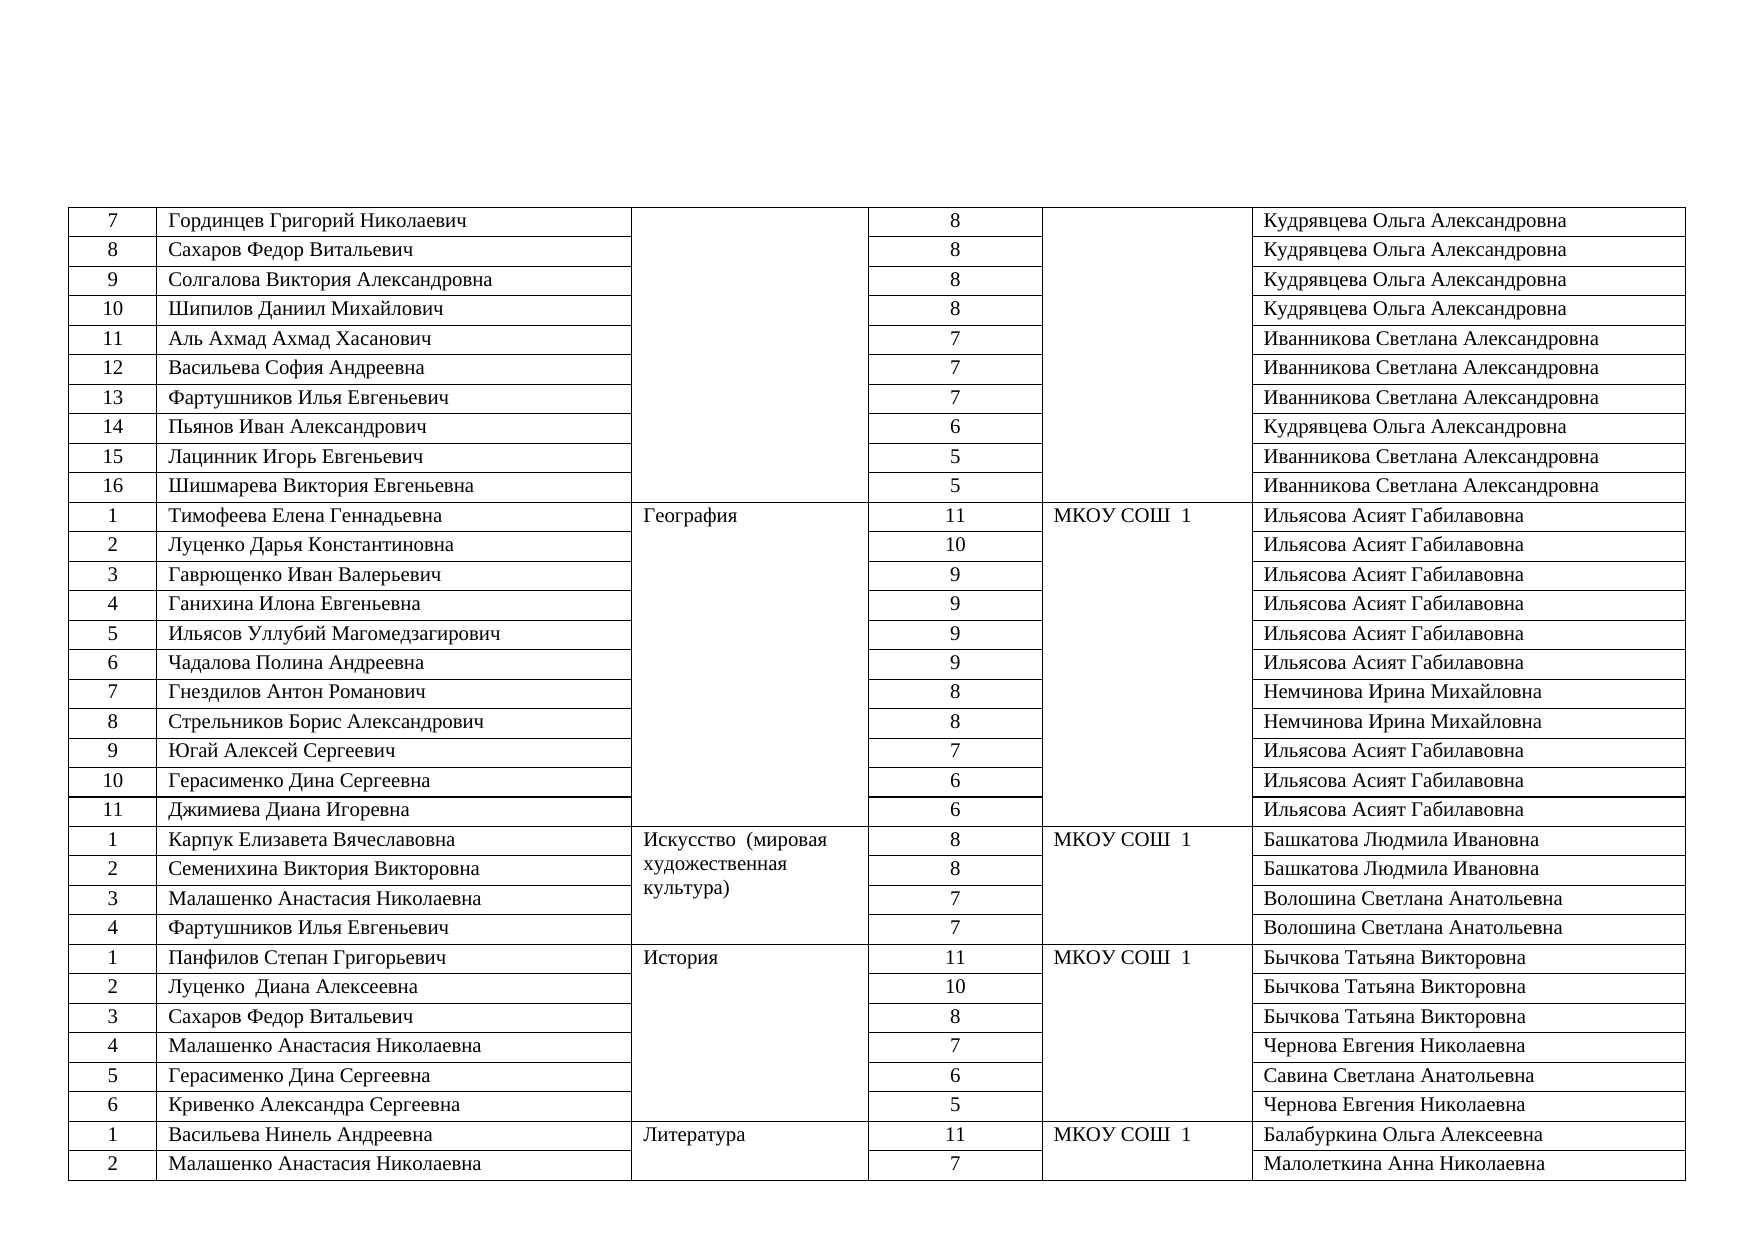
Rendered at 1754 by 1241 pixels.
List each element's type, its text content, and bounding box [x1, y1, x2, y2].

table_cell Стрельников Борис Александрович [157, 709, 631, 737]
table_cell Югай Алексей Сергеевич [157, 739, 631, 767]
table_cell 6 [869, 798, 1042, 826]
table_cell 11 [869, 503, 1042, 531]
table_cell Иванникова Светлана Александровна [1253, 385, 1685, 413]
table_cell 15 [69, 444, 156, 472]
table_cell Савина Светлана Анатольевна [1253, 1063, 1685, 1091]
table_cell Луценко Диана Алексеевна [157, 974, 631, 1003]
table_cell МКОУ СОШ 1 [1043, 1122, 1252, 1179]
table_cell Иванникова Светлана Александровна [1253, 355, 1685, 384]
table_cell 5 [869, 444, 1042, 472]
table_cell 1 [69, 945, 156, 973]
table_cell Ильясова Асият Габилавовна [1253, 739, 1685, 767]
table_cell 7 [869, 326, 1042, 354]
table_cell Карпук Елизавета Вячеславовна [157, 827, 631, 855]
table_cell Иванникова Светлана Александровна [1253, 473, 1685, 502]
table_cell Васильева София Андреевна [157, 355, 631, 384]
table_cell 11 [69, 798, 156, 826]
table_cell 6 [69, 650, 156, 678]
table_cell Гнездилов Антон Романович [157, 680, 631, 708]
table_cell МКОУ СОШ 1 [1043, 827, 1252, 944]
table_cell Волошина Светлана Анатольевна [1253, 886, 1685, 914]
table_cell 7 [869, 739, 1042, 767]
table_cell 2 [69, 856, 156, 885]
table_cell 9 [69, 267, 156, 295]
table_cell Ильясова Асият Габилавовна [1253, 591, 1685, 619]
table_cell 8 [869, 709, 1042, 737]
table_cell 5 [69, 621, 156, 649]
table_cell Малолеткина Анна Николаевна [1253, 1151, 1685, 1179]
table_cell 2 [69, 1151, 156, 1179]
table_cell Джимиева Диана Игоревна [157, 798, 631, 826]
table_cell 1 [69, 1122, 156, 1150]
table_cell 8 [869, 827, 1042, 855]
table_cell Солгалова Виктория Александровна [157, 267, 631, 295]
table_cell 3 [69, 562, 156, 590]
table_cell 10 [869, 974, 1042, 1003]
table_cell 10 [69, 768, 156, 796]
table_cell 5 [869, 1092, 1042, 1121]
table_cell Фартушников Илья Евгеньевич [157, 385, 631, 413]
table_cell 9 [869, 650, 1042, 678]
table_cell 2 [69, 532, 156, 561]
table_cell Герасименко Дина Сергеевна [157, 768, 631, 796]
table_cell Шипилов Даниил Михайлович [157, 296, 631, 325]
table_cell Иванникова Светлана Александровна [1253, 444, 1685, 472]
table_cell 8 [869, 237, 1042, 266]
table_cell 7 [869, 1033, 1042, 1062]
table_cell 9 [869, 591, 1042, 619]
table_cell Волошина Светлана Анатольевна [1253, 915, 1685, 944]
table_cell Искусство (мировая художественная культура) [632, 827, 868, 944]
table_cell 7 [69, 680, 156, 708]
table_cell Ильясова Асият Габилавовна [1253, 768, 1685, 796]
table_cell 7 [869, 886, 1042, 914]
table_cell Луценко Дарья Константиновна [157, 532, 631, 561]
table_cell Шишмарева Виктория Евгеньевна [157, 473, 631, 502]
table_cell Башкатова Людмила Ивановна [1253, 856, 1685, 885]
table_cell 8 [869, 296, 1042, 325]
table_cell Ильясова Асият Габилавовна [1253, 650, 1685, 678]
table_cell 8 [869, 856, 1042, 885]
table_cell 3 [69, 1004, 156, 1032]
table_cell 10 [869, 532, 1042, 561]
table_cell География [632, 503, 868, 826]
table_cell Балабуркина Ольга Алексеевна [1253, 1122, 1685, 1150]
table_cell Кудрявцева Ольга Александровна [1253, 267, 1685, 295]
table_cell 8 [69, 237, 156, 266]
table_cell 4 [69, 1033, 156, 1062]
table_cell 5 [869, 473, 1042, 502]
table_cell Чернова Евгения Николаевна [1253, 1092, 1685, 1121]
table_cell Пьянов Иван Александрович [157, 414, 631, 443]
table_cell 13 [69, 385, 156, 413]
table_cell Лацинник Игорь Евгеньевич [157, 444, 631, 472]
table_cell Ильясова Асият Габилавовна [1253, 503, 1685, 531]
table_cell 9 [869, 621, 1042, 649]
table_cell Кудрявцева Ольга Александровна [1253, 296, 1685, 325]
table_cell 7 [869, 385, 1042, 413]
table_cell 8 [869, 1004, 1042, 1032]
table_cell 11 [869, 945, 1042, 973]
table_cell 7 [869, 1151, 1042, 1179]
table_cell Тимофеева Елена Геннадьевна [157, 503, 631, 531]
table_cell 8 [869, 208, 1042, 236]
table_cell 7 [869, 355, 1042, 384]
table_cell Кудрявцева Ольга Александровна [1253, 237, 1685, 266]
table_cell Кудрявцева Ольга Александровна [1253, 208, 1685, 236]
table_cell Бычкова Татьяна Викторовна [1253, 945, 1685, 973]
table_cell Аль Ахмад Ахмад Хасанович [157, 326, 631, 354]
table_cell Иванникова Светлана Александровна [1253, 326, 1685, 354]
table_cell 4 [69, 591, 156, 619]
table_cell Ильясов Уллубий Магомедзагирович [157, 621, 631, 649]
table_cell 6 [869, 768, 1042, 796]
table_cell Васильева Нинель Андреевна [157, 1122, 631, 1150]
table_cell 8 [869, 267, 1042, 295]
table_cell Башкатова Людмила Ивановна [1253, 827, 1685, 855]
table_cell Немчинова Ирина Михайловна [1253, 680, 1685, 708]
table_cell 6 [869, 414, 1042, 443]
table_cell 14 [69, 414, 156, 443]
table_cell 16 [69, 473, 156, 502]
table_cell Чадалова Полина Андреевна [157, 650, 631, 678]
table_cell Немчинова Ирина Михайловна [1253, 709, 1685, 737]
table_cell МКОУ СОШ 1 [1043, 945, 1252, 1121]
table_cell Ильясова Асият Габилавовна [1253, 621, 1685, 649]
table_cell Бычкова Татьяна Викторовна [1253, 974, 1685, 1003]
table_cell 8 [69, 709, 156, 737]
table_cell 5 [69, 1063, 156, 1091]
table_cell 7 [69, 208, 156, 236]
table_cell Сахаров Федор Витальевич [157, 1004, 631, 1032]
table_cell 6 [69, 1092, 156, 1121]
table_cell 11 [69, 326, 156, 354]
table_cell Бычкова Татьяна Викторовна [1253, 1004, 1685, 1032]
table_cell Кривенко Александра Сергеевна [157, 1092, 631, 1121]
table_cell 2 [69, 974, 156, 1003]
table_cell МКОУ СОШ 1 [1043, 503, 1252, 826]
table_cell 10 [69, 296, 156, 325]
table_cell Панфилов Степан Григорьевич [157, 945, 631, 973]
table_cell Литература [632, 1122, 868, 1179]
table_cell 12 [69, 355, 156, 384]
table_cell 8 [869, 680, 1042, 708]
table_cell Кудрявцева Ольга Александровна [1253, 414, 1685, 443]
table_cell Малашенко Анастасия Николаевна [157, 1033, 631, 1062]
table_cell Герасименко Дина Сергеевна [157, 1063, 631, 1091]
table_cell 3 [69, 886, 156, 914]
table_cell 9 [69, 739, 156, 767]
table_cell 6 [869, 1063, 1042, 1091]
table_cell Ганихина Илона Евгеньевна [157, 591, 631, 619]
table_cell Семенихина Виктория Викторовна [157, 856, 631, 885]
table_cell Ильясова Асият Габилавовна [1253, 532, 1685, 561]
table_cell Чернова Евгения Николаевна [1253, 1033, 1685, 1062]
table_cell 7 [869, 915, 1042, 944]
table_cell Ильясова Асият Габилавовна [1253, 562, 1685, 590]
table_cell 1 [69, 827, 156, 855]
table_cell История [632, 945, 868, 1121]
table_cell Гаврющенко Иван Валерьевич [157, 562, 631, 590]
table_cell 4 [69, 915, 156, 944]
table_cell Ильясова Асият Габилавовна [1253, 798, 1685, 826]
table_cell 9 [869, 562, 1042, 590]
table_cell Фартушников Илья Евгеньевич [157, 915, 631, 944]
table_cell 11 [869, 1122, 1042, 1150]
table_cell Сахаров Федор Витальевич [157, 237, 631, 266]
table_cell Гординцев Григорий Николаевич [157, 208, 631, 236]
table_cell Малашенко Анастасия Николаевна [157, 1151, 631, 1179]
table_cell Малашенко Анастасия Николаевна [157, 886, 631, 914]
table_cell 1 [69, 503, 156, 531]
